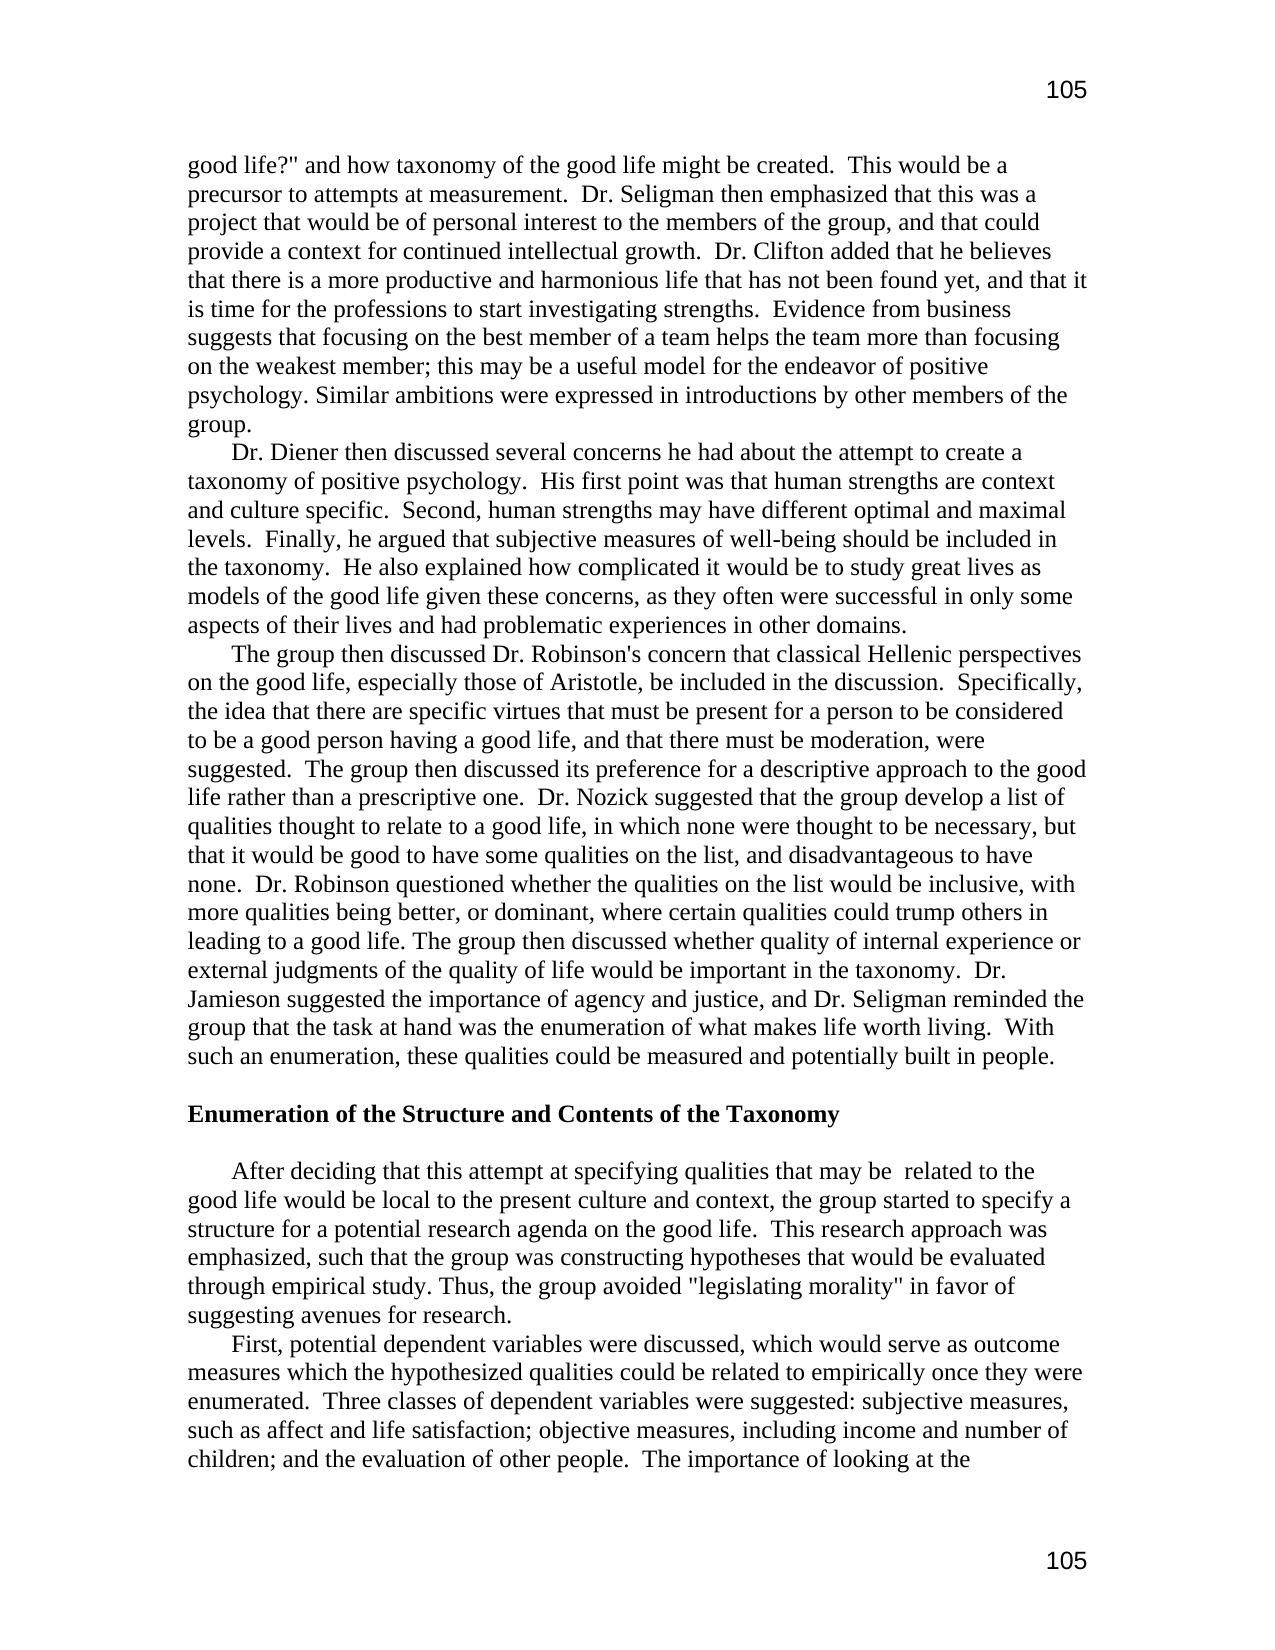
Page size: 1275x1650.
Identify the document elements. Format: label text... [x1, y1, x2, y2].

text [187, 150, 1087, 437]
text Dr. Diener then discussed several concerns he had about the attempt to create a taxonomy of positive psychology. His first point was that human strengths are context and culture specific. Second, human strengths may have different optimal and maximal levels. Finally, he argued that subjective measures of well-being should be included in the taxonomy. He also explained how complicated it would be to study great lives as models of the good life given these concerns, as they often were successful in only some aspects of their lives and had problematic experiences in other domains. [187, 437, 1087, 639]
text After deciding that this attempt at specifying qualities that may be related to the good life would be local to the present culture and context, the group started to specify a structure for a potential research agenda on the good life. This research approach was emphasized, such that the group was constructing hypotheses that would be evaluated through empirical study. Thus, the group avoided "legislating morality" in favor of suggesting avenues for research. [187, 1156, 1087, 1329]
text Enumeration of the Structure and Contents of the Taxonomy [187, 1099, 1087, 1127]
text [187, 1329, 1087, 1472]
text The group then discussed Dr. Robinson's concern that classical Hellenic perspectives on the good life, especially those of Aristotle, be included in the discussion. Specifically, the idea that there are specific virtues that must be present for a person to be considered to be a good person having a good life, and that there must be moderation, were suggested. The group then discussed its preference for a descriptive approach to the good life rather than a prescriptive one. Dr. Nozick suggested that the group develop a list of qualities thought to relate to a good life, in which none were thought to be necessary, but that it would be good to have some qualities on the list, and disadvantageous to have none. Dr. Robinson questioned whether the qualities on the list would be inclusive, with more qualities being better, or dominant, where certain qualities could trump others in leading to a good life. The group then discussed whether quality of internal experience or external judgments of the quality of life would be important in the taxonomy. Dr. Jamieson suggested the importance of agency and justice, and Dr. Seligman reminded the group that the task at hand was the enumeration of what makes life worth living. With such an enumeration, these qualities could be measured and potentially built in people. [187, 639, 1087, 1070]
